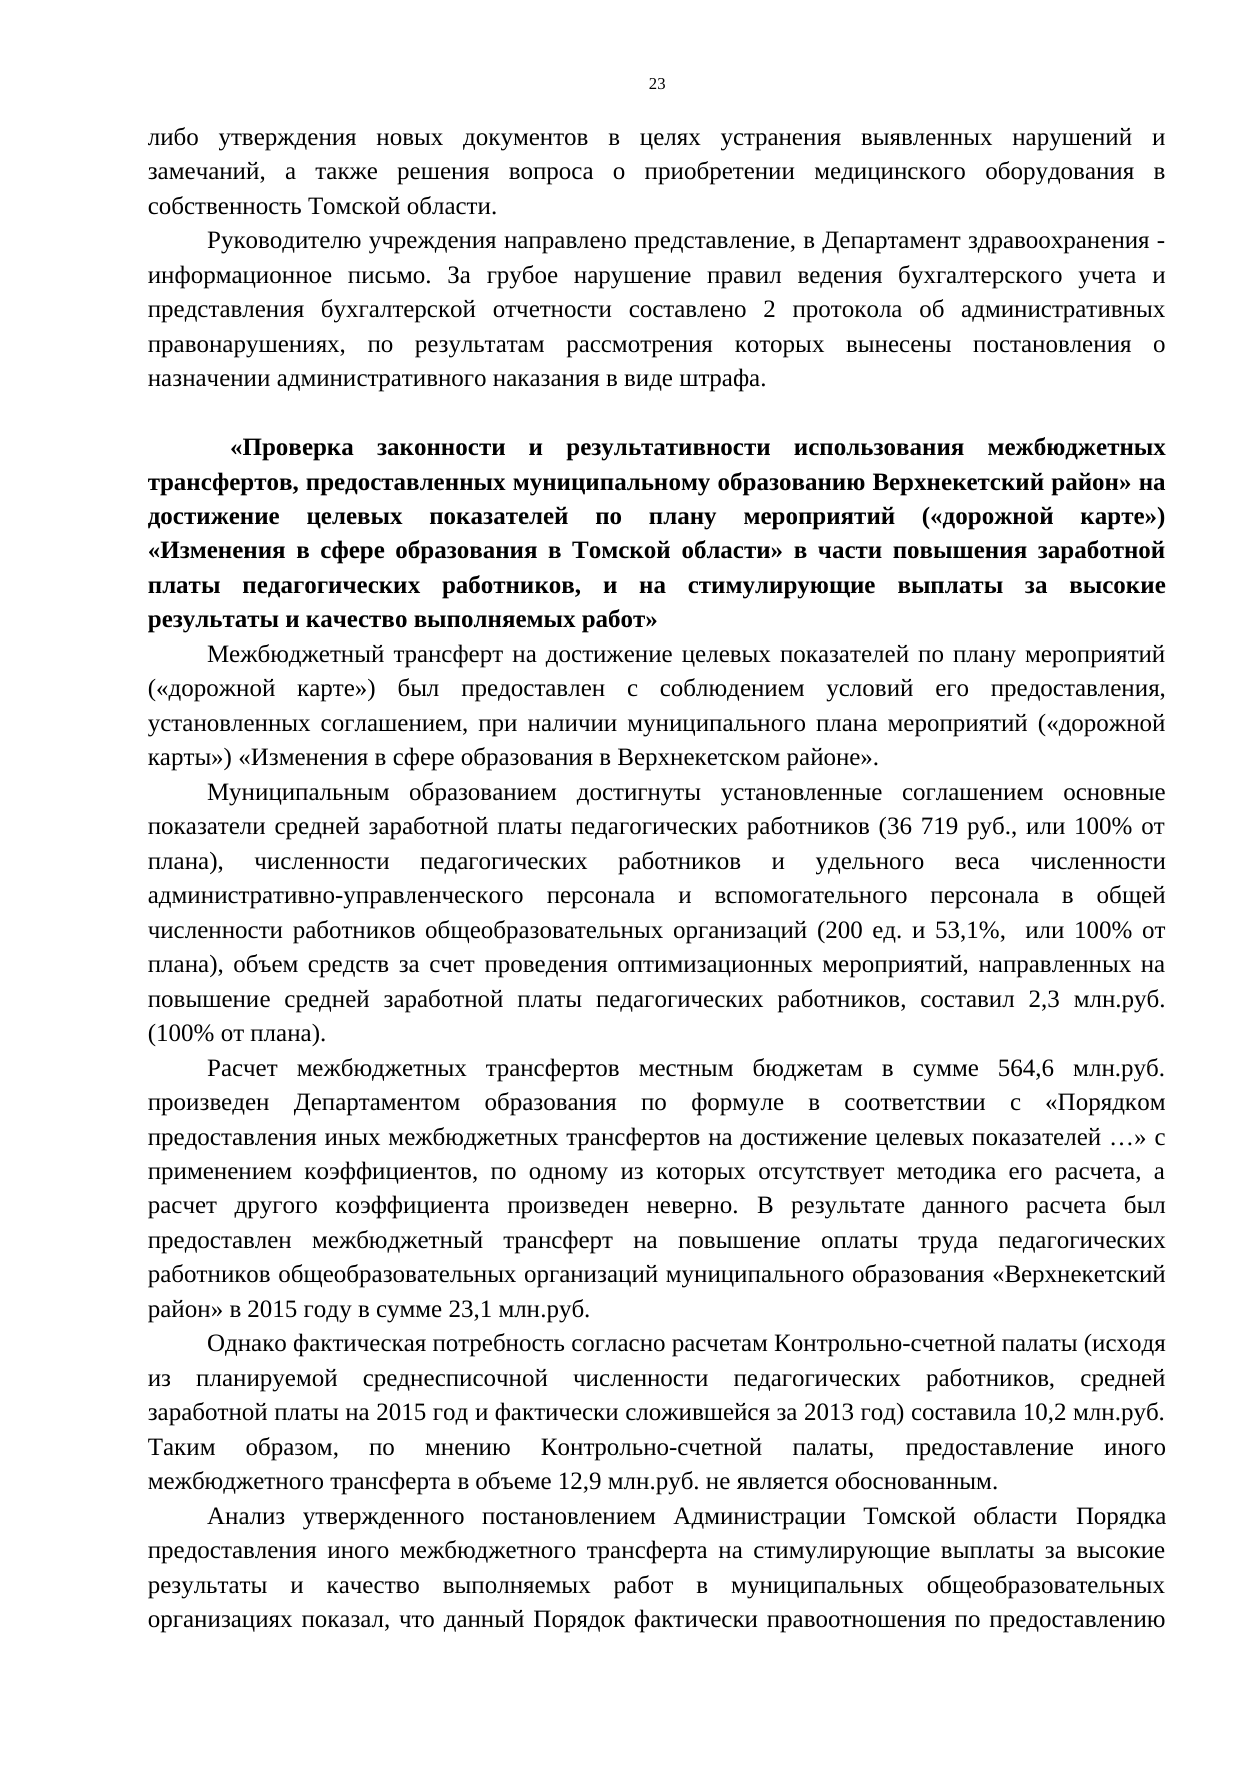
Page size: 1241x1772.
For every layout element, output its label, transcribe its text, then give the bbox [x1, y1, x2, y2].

text Расчет межбюджетных трансфертов местным бюджетам в сумме 564,6 млн.руб. произведен Департаментом образования по формуле в соответствии с «Порядком предоставления иных межбюджетных трансфертов на достижение целевых показателей …» с применением коэффициентов, по одному из которых отсутствует методика его расчета, а расчет другого коэффициента произведен неверно. В результате данного расчета был предоставлен межбюджетный трансферт на повышение оплаты труда педагогических работников общеобразовательных организаций муниципального образования «Верхнекетский район» в 2015 году в сумме 23,1 млн.руб. [148, 1053, 1166, 1225]
text Межбюджетный трансферт на достижение целевых показателей по плану мероприятий («дорожной карте») был предоставлен с соблюдением условий его предоставления, установленных соглашением, при наличии муниципального плана мероприятий («дорожной карты») «Изменения в сфере образования в Верхнекетском районе». [148, 639, 1166, 771]
text Муниципальным образованием достигнуты установленные соглашением основные показатели средней заработной платы педагогических работников (36 719 руб., или 100% от плана), численности педагогических работников и удельного веса численности административно-управленческого персонала и вспомогательного персонала в общей численности работников общеобразовательных организаций (200 ед. и 53,1%, или 100% от плана), объем средств за счет проведения оптимизационных мероприятий, направленных на повышение средней заработной платы педагогических работников, составил 2,3 млн.руб. (100% от плана). [148, 777, 1166, 1047]
text Руководителю учреждения направлено представление, в Департамент здравоохранения - информационное письмо. За грубое нарушение правил ведения бухгалтерского учета и представления бухгалтерской отчетности составлено 2 протокола об административных правонарушениях, по результатам рассмотрения которых вынесены постановления о назначении административного наказания в виде штрафа. [148, 225, 1166, 392]
text «Проверка законности и результативности использования межбюджетных трансфертов, предоставленных муниципальному образованию Верхнекетский район» на достижение целевых показателей по плану мероприятий («дорожной карте») «Изменения в сфере образования в Томской области» в части повышения заработной платы педагогических работников, и на стимулирующие выплаты за высокие результаты и качество выполняемых работ» [148, 432, 1166, 633]
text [148, 122, 1166, 219]
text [148, 1501, 1166, 1633]
text Однако фактическая потребность согласно расчетам Контрольно-счетной палаты (исходя из планируемой среднесписочной численности педагогических работников, средней заработной платы на 2015 год и фактически сложившейся за 2013 год) составила 10,2 млн.руб. Таким образом, по мнению Контрольно-счетной палаты, предоставление иного межбюджетного трансферта в объеме 12,9 млн.руб. не является обоснованным. [148, 1426, 1166, 1495]
text Однако фактическая потребность согласно расчетам Контрольно-счетной палаты (исходя из планируемой среднесписочной численности педагогических работников, средней заработной платы на 2015 год и фактически сложившейся за 2013 год) составила 10,2 млн.руб. Таким образом, по мнению Контрольно-счетной палаты, предоставление иного межбюджетного трансферта в объеме 12,9 млн.руб. не является обоснованным. [148, 1328, 1166, 1363]
